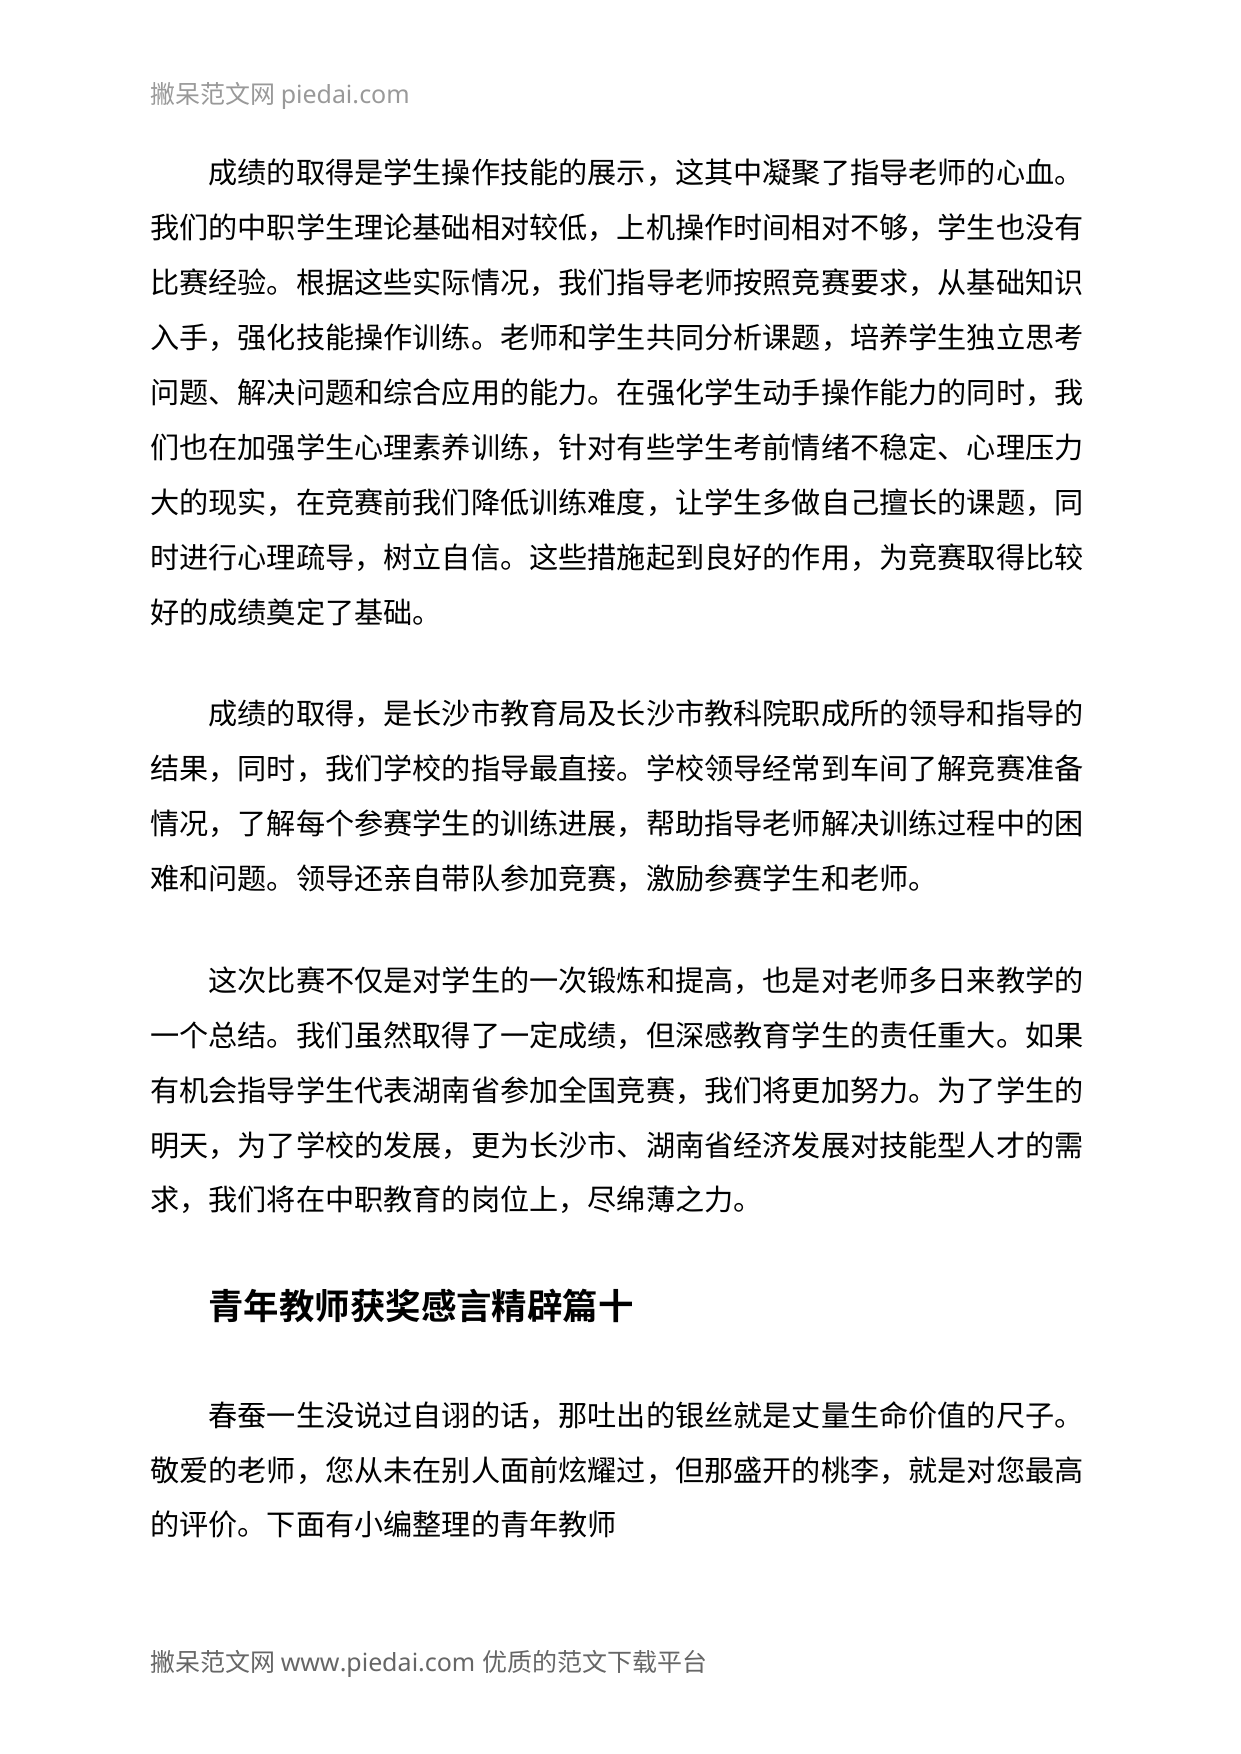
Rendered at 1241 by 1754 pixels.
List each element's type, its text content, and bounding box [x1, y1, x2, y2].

text 这次比赛不仅是对学生的一次锻炼和提高，也是对老师多日来教学的一个总结。我们虽然取得了一定成绩，但深感教育学生的责任重大。如果有机会指导学生代表湖南省参加全国竞赛，我们将更加努力。为了学生的明天，为了学校的发展，更为长沙市、湖南省经济发展对技能型人才的需求，我们将在中职教育的岗位上，尽绵薄之力。 [150, 957, 1090, 1219]
text 成绩的取得，是长沙市教育局及长沙市教科院职成所的领导和指导的结果，同时，我们学校的指导最直接。学校领导经常到车间了解竞赛准备情况，了解每个参赛学生的训练进展，帮助指导老师解决训练过程中的困难和问题。领导还亲自带队参加竞赛，激励参赛学生和老师。 [150, 691, 1090, 898]
text 青年教师获奖感言精辟篇十 [150, 1279, 1090, 1330]
text 春蚕一生没说过自诩的话，那吐出的银丝就是丈量生命价值的尺子。敬爱的老师，您从未在别人面前炫耀过，但那盛开的桃李，就是对您最高的评价。下面有小编整理的青年教师 [150, 1392, 1090, 1544]
text 成绩的取得是学生操作技能的展示，这其中凝聚了指导老师的心血。我们的中职学生理论基础相对较低，上机操作时间相对不够，学生也没有比赛经验。根据这些实际情况，我们指导老师按照竞赛要求，从基础知识入手，强化技能操作训练。老师和学生共同分析课题，培养学生独立思考问题、解决问题和综合应用的能力。在强化学生动手操作能力的同时，我们也在加强学生心理素养训练，针对有些学生考前情绪不稳定、心理压力大的现实，在竞赛前我们降低训练难度，让学生多做自己擅长的课题，同时进行心理疏导，树立自信。这些措施起到良好的作用，为竞赛取得比较好的成绩奠定了基础。 [150, 150, 1090, 631]
